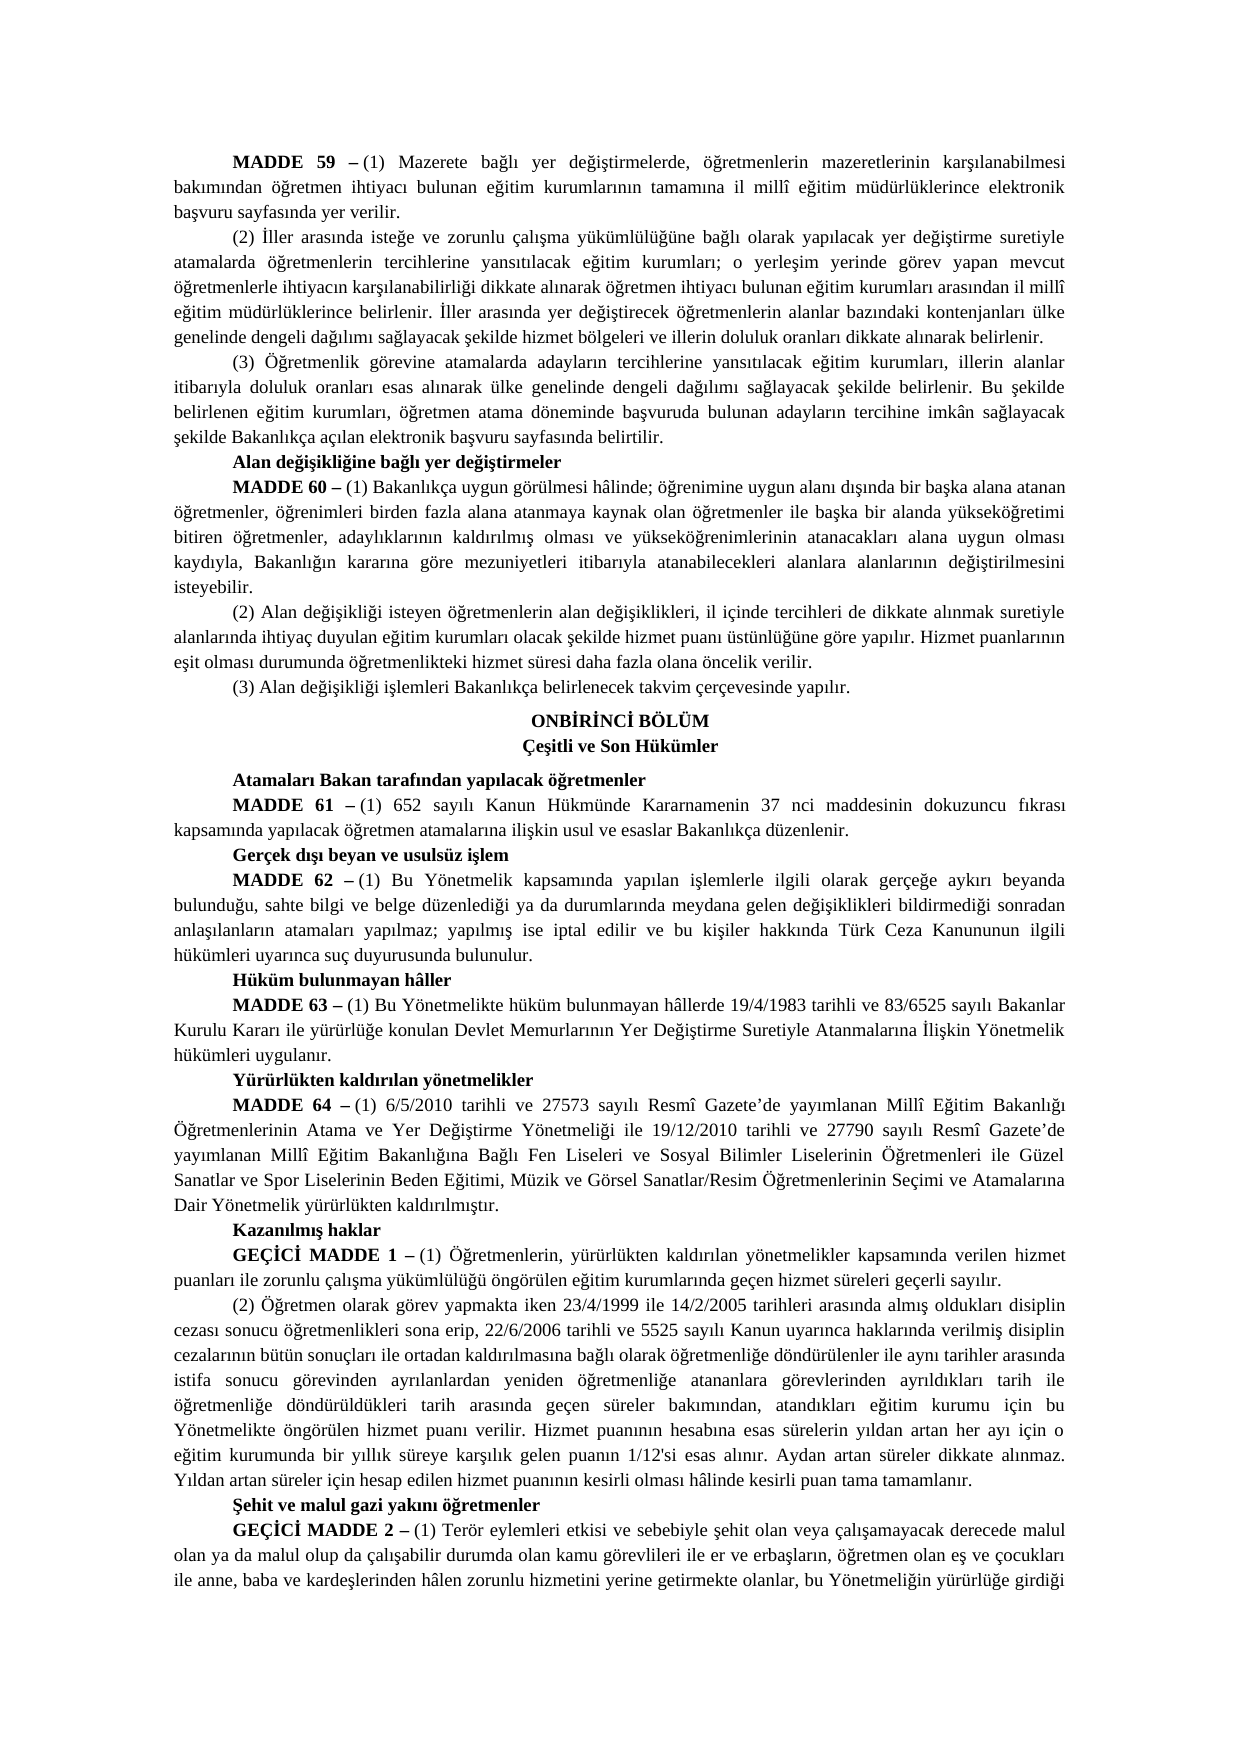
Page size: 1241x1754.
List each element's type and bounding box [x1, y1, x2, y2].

table_header [146, 148, 1094, 1590]
